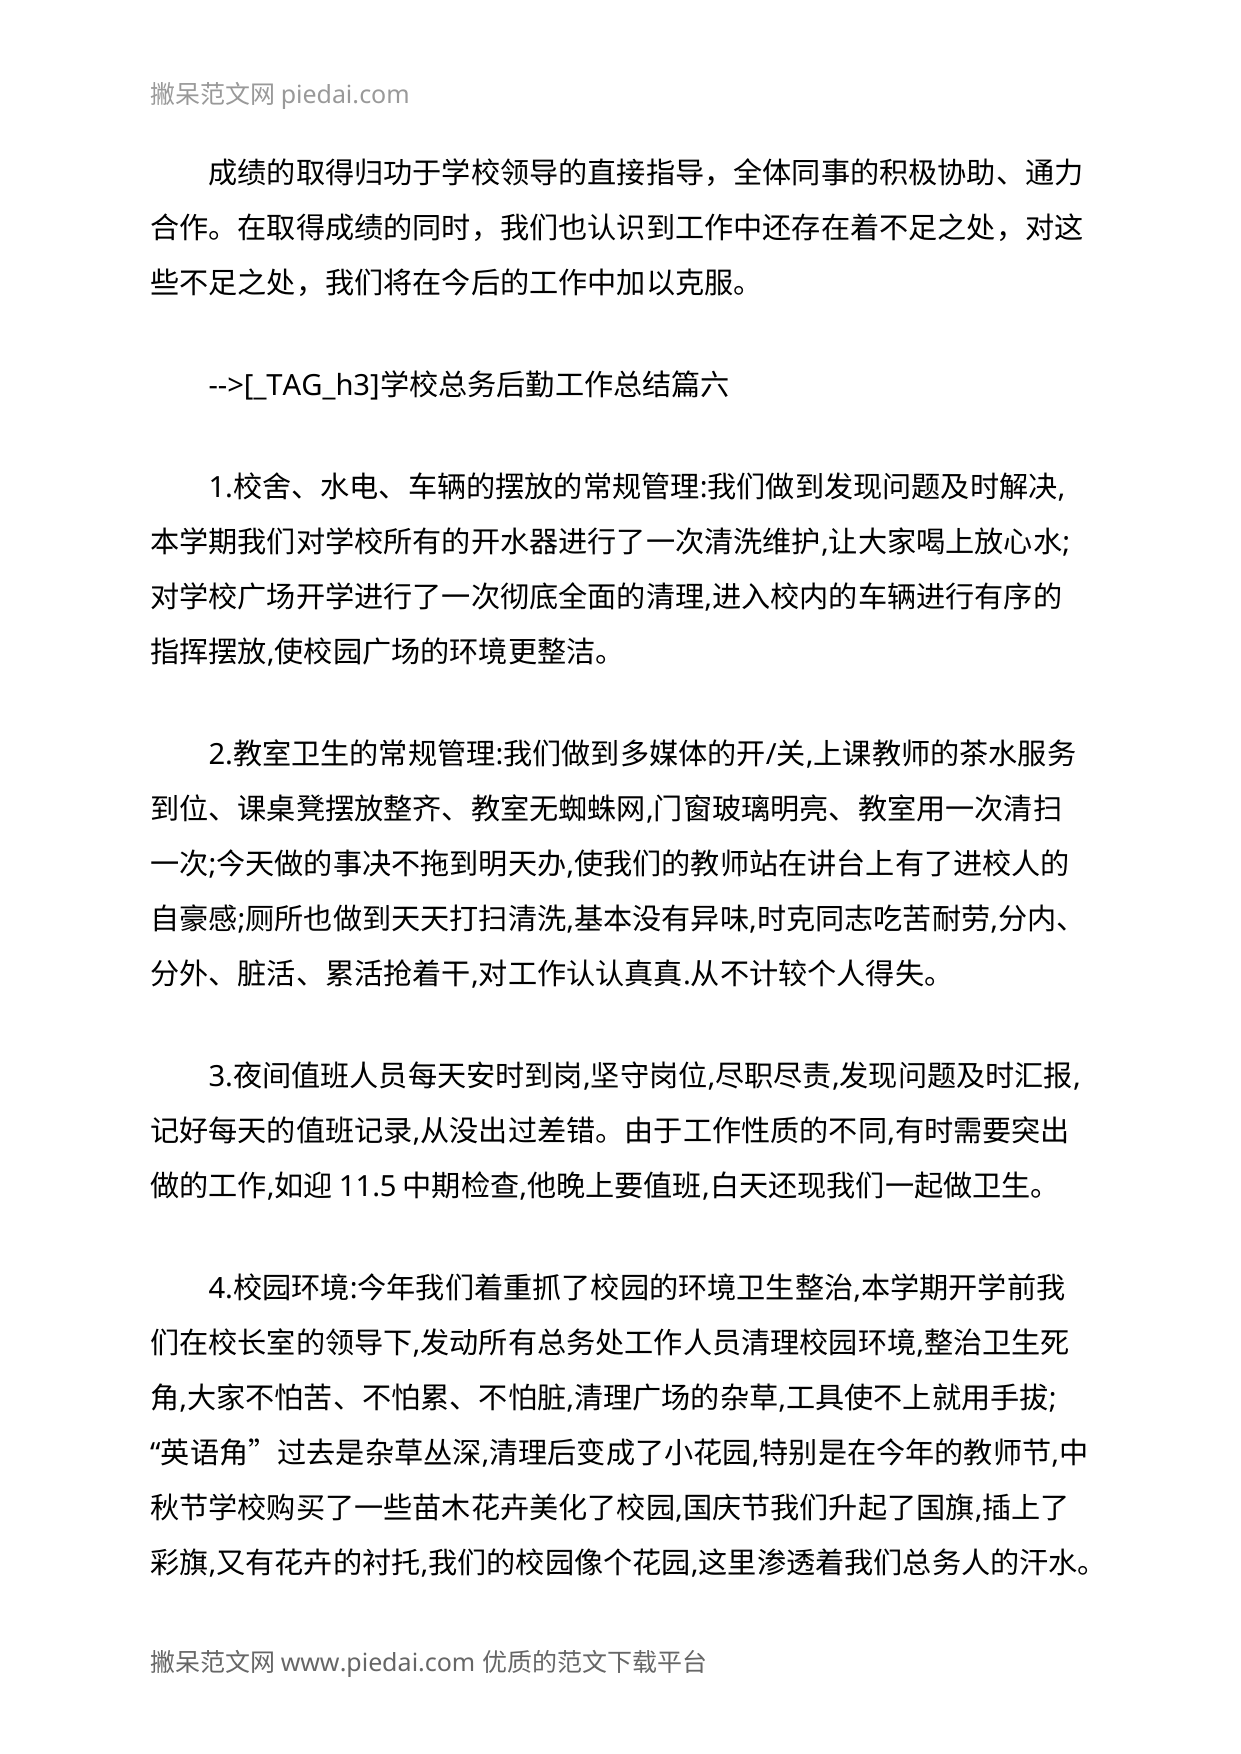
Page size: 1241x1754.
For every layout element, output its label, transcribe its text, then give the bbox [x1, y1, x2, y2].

text 成绩的取得归功于学校领导的直接指导，全体同事的积极协助、通力合作。在取得成绩的同时，我们也认识到工作中还存在着不足之处，对这些不足之处，我们将在今后的工作中加以克服。 [150, 150, 1090, 302]
text 1.校舍、水电、车辆的摆放的常规管理:我们做到发现问题及时解决,本学期我们对学校所有的开水器进行了一次清洗维护,让大家喝上放心水;对学校广场开学进行了一次彻底全面的清理,进入校内的车辆进行有序的指挥摆放,使校园广场的环境更整洁。 [150, 463, 1090, 671]
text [150, 1264, 1090, 1582]
text -->[_TAG_h3]学校总务后勤工作总结篇六 [150, 362, 1090, 404]
text 3.夜间值班人员每天安时到岗,坚守岗位,尽职尽责,发现问题及时汇报,记好每天的值班记录,从没出过差错。由于工作性质的不同,有时需要突出做的工作,如迎11.5中期检查,他晚上要值班,白天还现我们一起做卫生。 [150, 1052, 1090, 1205]
text 2.教室卫生的常规管理:我们做到多媒体的开/关,上课教师的茶水服务到位、课桌凳摆放整齐、教室无蜘蛛网,门窗玻璃明亮、教室用一次清扫一次;今天做的事决不拖到明天办,使我们的教师站在讲台上有了进校人的自豪感;厕所也做到天天打扫清洗,基本没有异味,时克同志吃苦耐劳,分内、分外、脏活、累活抢着干,对工作认认真真.从不计较个人得失。 [150, 731, 1090, 993]
